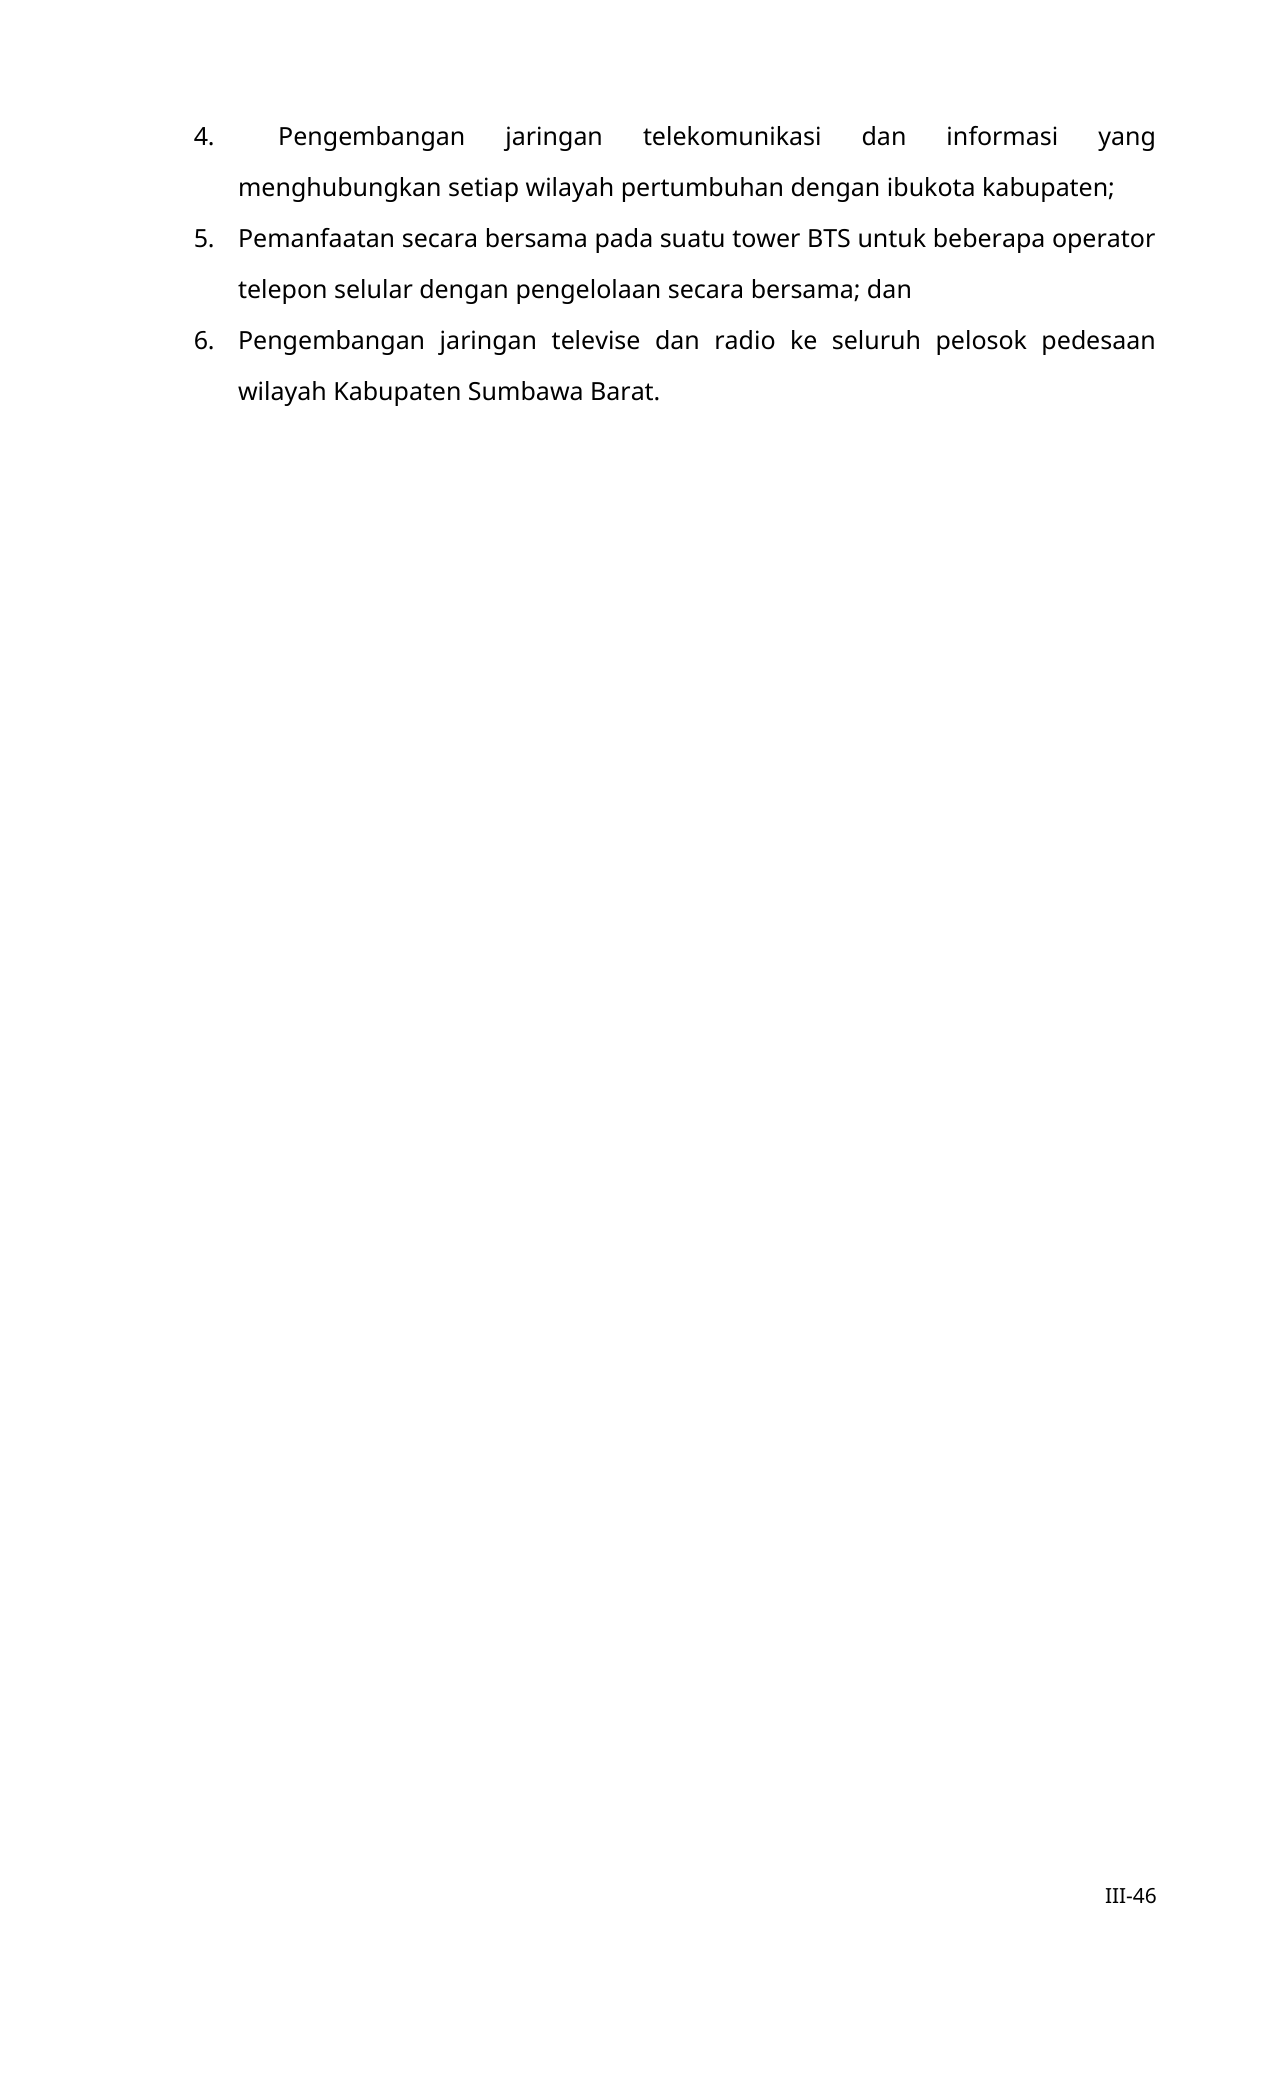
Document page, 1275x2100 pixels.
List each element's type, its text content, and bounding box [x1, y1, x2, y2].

list Pengembangan jaringan telekomunikasi dan informasi yang menghubungkan setiap wilayah pertumbuhan dengan ibukota kabupaten; [193, 118, 1156, 204]
list Pemanfaatan secara bersama pada suatu tower BTS untuk beberapa operator telepon selular dengan pengelolaan secara bersama; dan [193, 221, 1156, 306]
list Pengembangan jaringan televise dan radio ke seluruh pelosok pedesaan wilayah Kabupaten Sumbawa Barat. [193, 323, 1156, 408]
